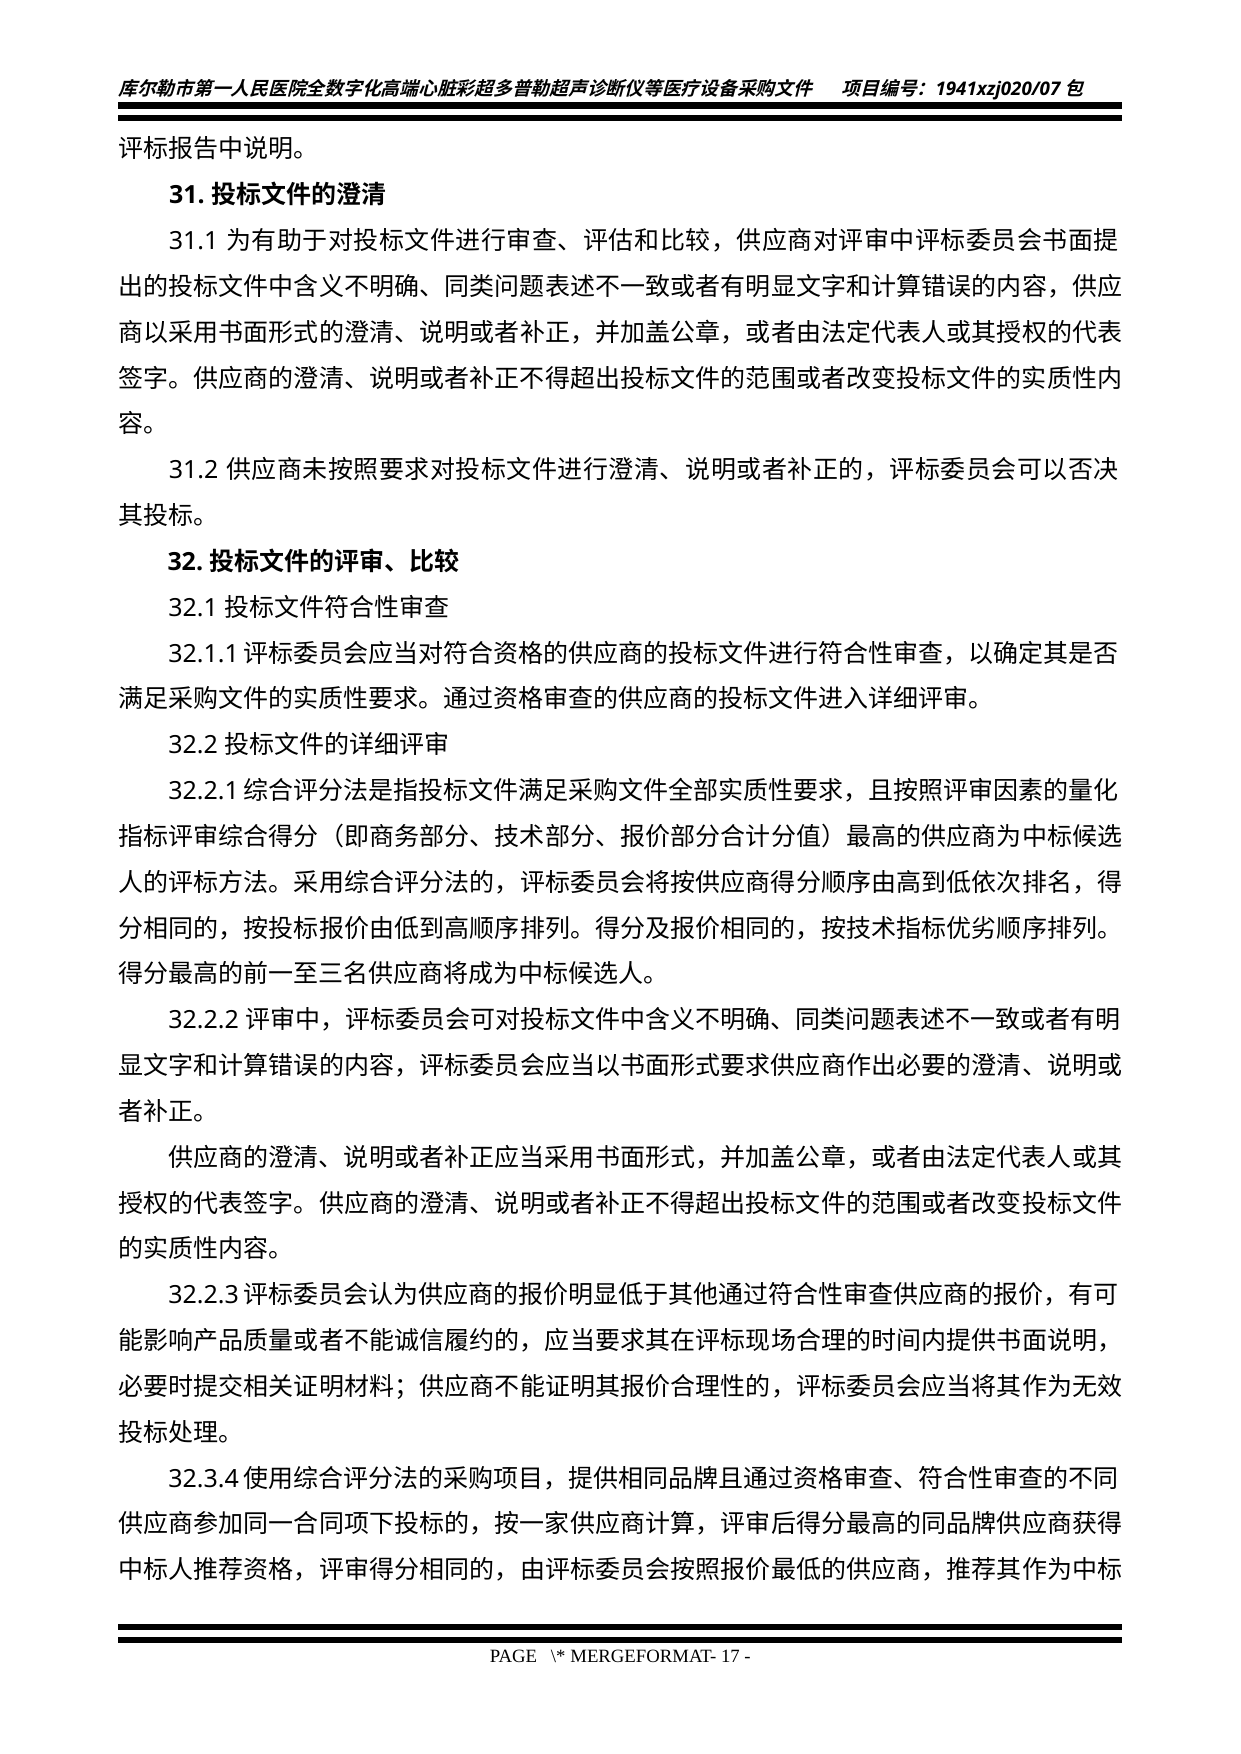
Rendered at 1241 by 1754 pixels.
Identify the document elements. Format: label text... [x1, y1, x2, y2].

text 32.2.1综合评分法是指投标文件满足采购文件全部实质性要求，且按照评审因素的量化指标评审综合得分（即商务部分、技术部分、报价部分合计分值）最高的供应商为中标候选人的评标方法。采用综合评分法的，评标委员会将按供应商得分顺序由高到低依次排名，得分相同的，按投标报价由低到高顺序排列。得分及报价相同的，按技术指标优劣顺序排列。得分最高的前一至三名供应商将成为中标候选人。 [118, 763, 1122, 992]
text 32.1.1评标委员会应当对符合资格的供应商的投标文件进行符合性审查，以确定其是否满足采购文件的实质性要求。通过资格审查的供应商的投标文件进入详细评审。 [118, 625, 1122, 717]
text 32.1 投标文件符合性审查 [118, 579, 1122, 625]
text 32.2.2 评审中，评标委员会可对投标文件中含义不明确、同类问题表述不一致或者有明显文字和计算错误的内容，评标委员会应当以书面形式要求供应商作出必要的澄清、说明或者补正。 [118, 992, 1122, 1129]
text 供应商的澄清、说明或者补正应当采用书面形式，并加盖公章，或者由法定代表人或其授权的代表签字。供应商的澄清、说明或者补正不得超出投标文件的范围或者改变投标文件的实质性内容。 [118, 1129, 1122, 1267]
text 32.2.3评标委员会认为供应商的报价明显低于其他通过符合性审查供应商的报价，有可能影响产品质量或者不能诚信履约的，应当要求其在评标现场合理的时间内提供书面说明，必要时提交相关证明材料；供应商不能证明其报价合理性的，评标委员会应当将其作为无效投标处理。 [118, 1267, 1122, 1450]
text 31.1 为有助于对投标文件进行审查、评估和比较，供应商对评审中评标委员会书面提出的投标文件中含义不明确、同类问题表述不一致或者有明显文字和计算错误的内容，供应商以采用书面形式的澄清、说明或者补正，并加盖公章，或者由法定代表人或其授权的代表签字。供应商的澄清、说明或者补正不得超出投标文件的范围或者改变投标文件的实质性内容。 [118, 213, 1122, 442]
text 32. 投标文件的评审、比较 [118, 534, 1122, 579]
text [118, 121, 1122, 167]
text 31.2 供应商未按照要求对投标文件进行澄清、说明或者补正的，评标委员会可以否决其投标。 [118, 442, 1122, 534]
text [118, 1450, 1122, 1588]
text 32.2 投标文件的详细评审 [118, 717, 1122, 763]
text 31. 投标文件的澄清 [118, 167, 1122, 213]
